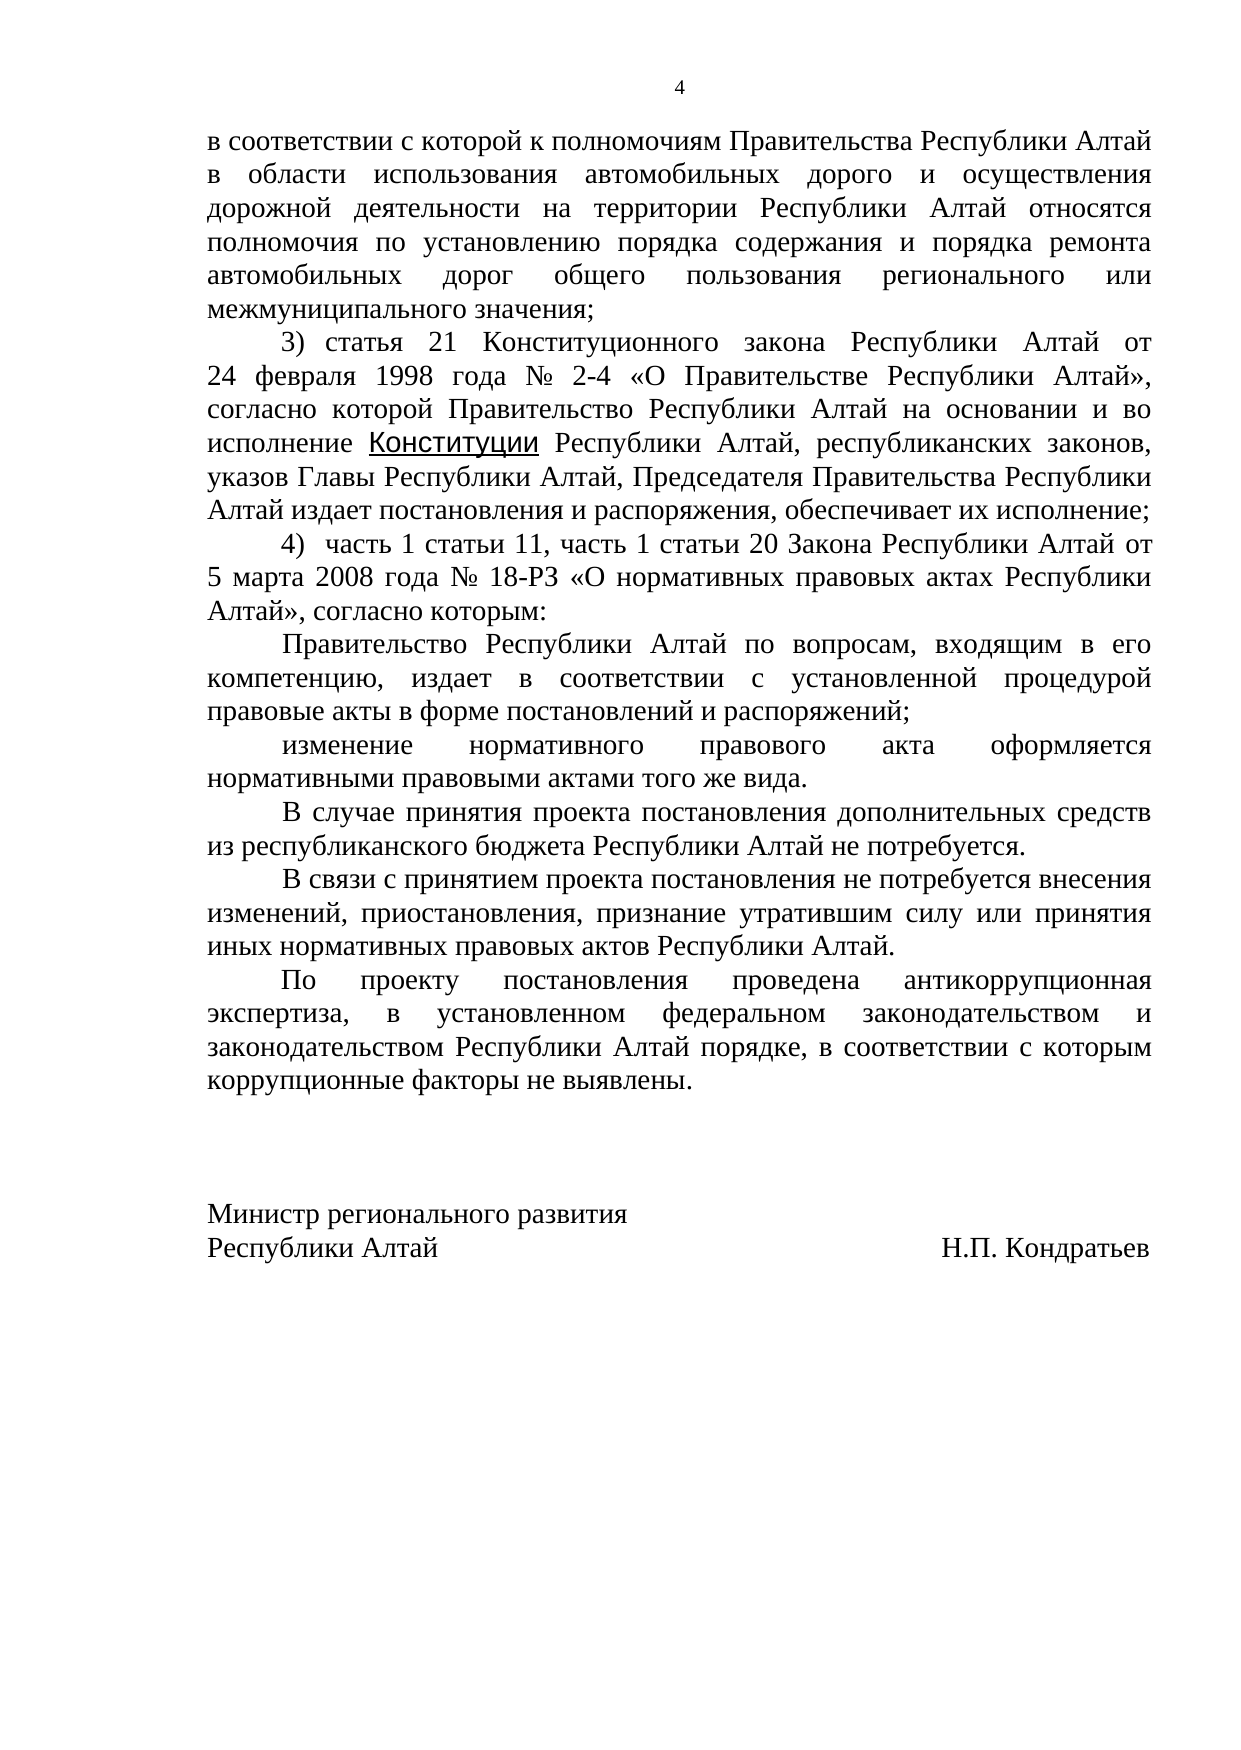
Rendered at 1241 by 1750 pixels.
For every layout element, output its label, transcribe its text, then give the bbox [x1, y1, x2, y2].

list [207, 123, 1152, 324]
text Правительство Республики Алтай по вопросам, входящим в его компетенцию, издает в соответствии с установленной процедурой правовые акты в форме постановлений и распоряжений; [207, 626, 1152, 727]
text В случае принятия проекта постановления дополнительных средств из республиканского бюджета Республики Алтай не потребуется. [207, 794, 1152, 861]
text По проекту постановления проведена антикоррупционная экспертиза, в установленном федеральном законодательством и законодательством Республики Алтай порядке, в соответствии с которым коррупционные факторы не выявлены. [207, 962, 1152, 1096]
text В связи с принятием проекта постановления не потребуется внесения изменений, приостановления, признание утратившим силу или принятия иных нормативных правовых актов Республики Алтай. [207, 861, 1152, 962]
text изменение нормативного правового акта оформляется нормативными правовыми актами того же вида. [207, 727, 1152, 794]
list часть 1 статьи 11, часть 1 статьи 20 Закона Республики Алтай от 5 марта 2008 года № 18-РЗ «О нормативных правовых актах Республики Алтай», согласно которым: [207, 526, 1152, 626]
text Республики Алтай Н.П. Кондратьев [207, 1230, 1152, 1264]
text Министр регионального развития [207, 1197, 1152, 1230]
list статья 21 Конституционного закона Республики Алтай от 24 февраля 1998 года № 2-4 «О Правительстве Республики Алтай», согласно которой Правительство Республики Алтай на основании и во исполнение Конституции Республики Алтай, республиканских законов, указов Главы Республики Алтай, Председателя Правительства Республики Алтай издает постановления и распоряжения, обеспечивает их исполнение; [207, 324, 1152, 526]
